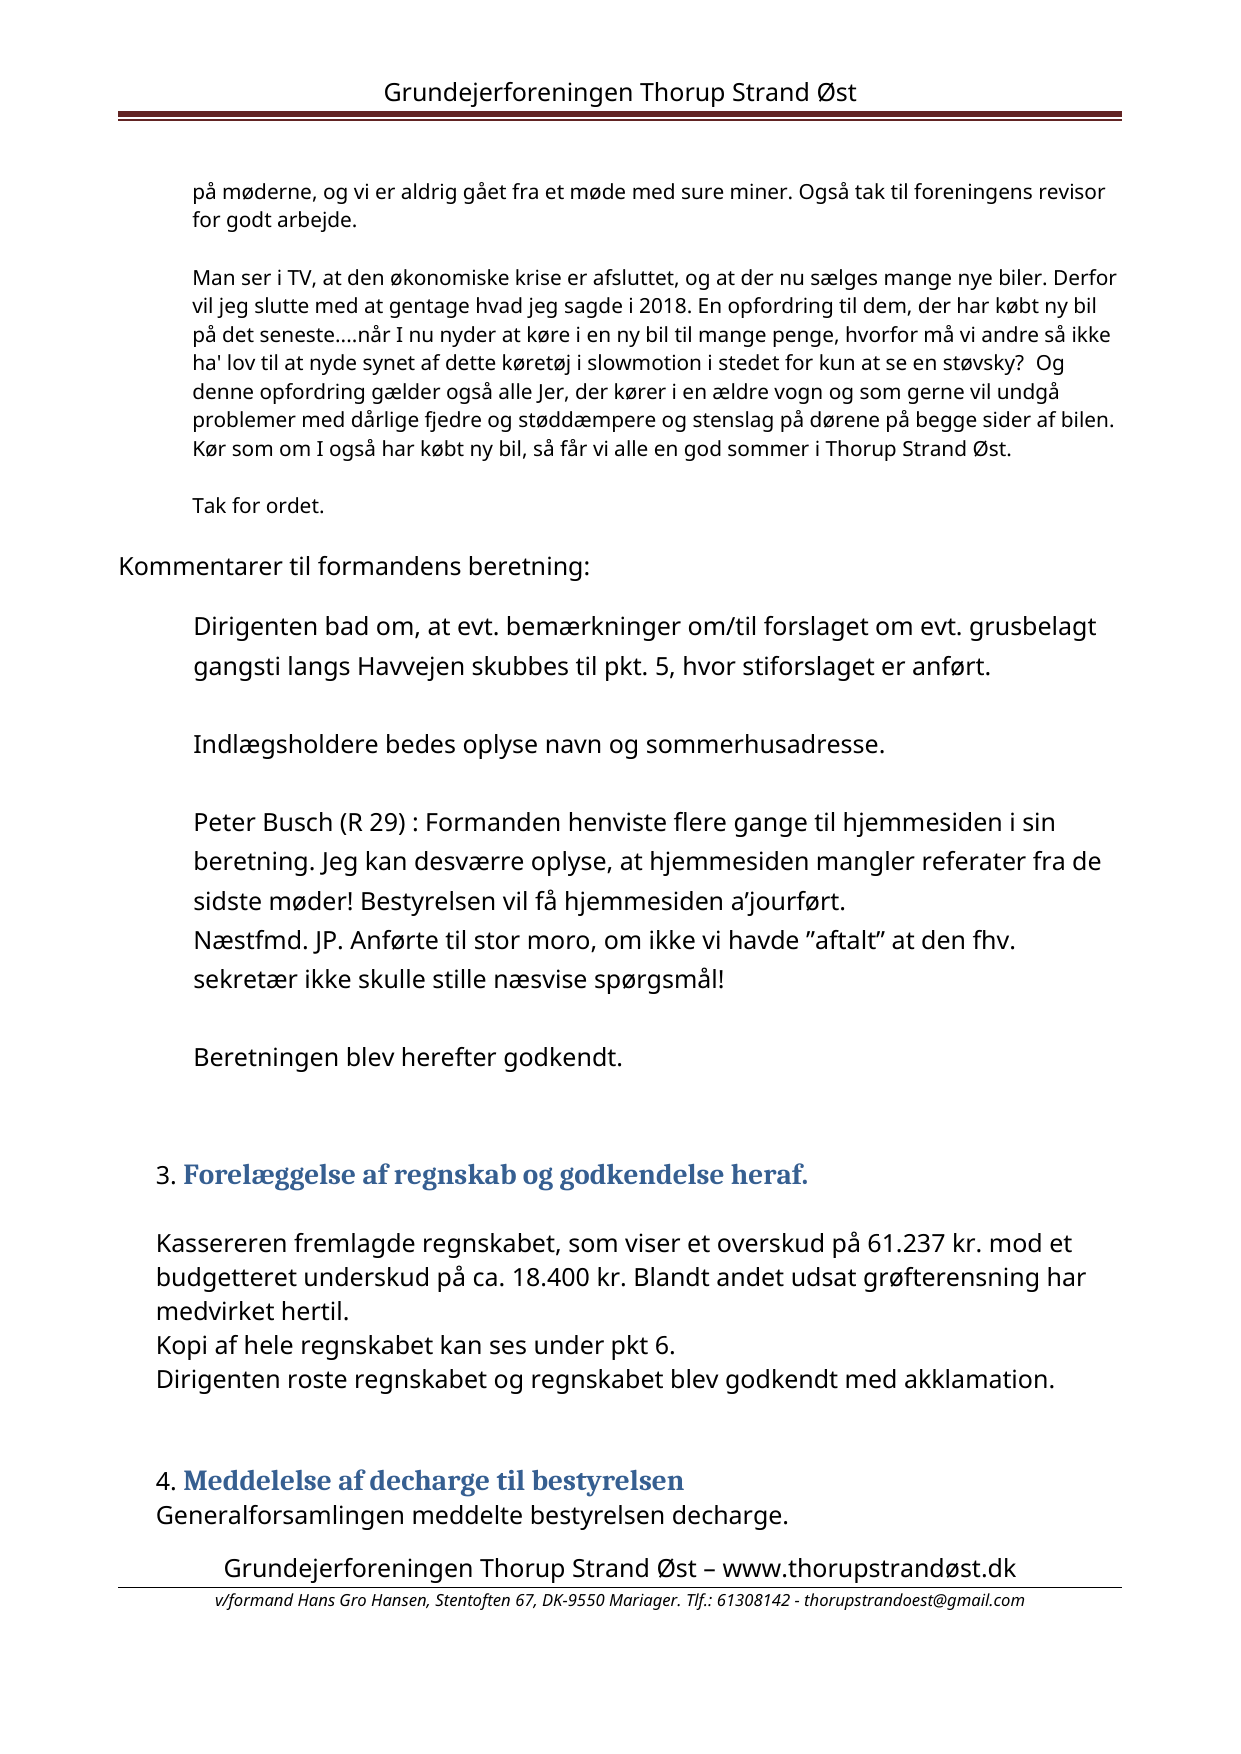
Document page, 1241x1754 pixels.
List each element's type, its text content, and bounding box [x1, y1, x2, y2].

text Kommentarer til formandens beretning: [118, 549, 1122, 583]
list Kopi af hele regnskabet kan ses under pkt 6. Dirigenten roste regnskabet og regnskabet blev godkendt med akklamation. [156, 1328, 1122, 1396]
list Generalforsamlingen meddelte bestyrelsen decharge. [156, 1498, 1122, 1532]
list Indlægsholdere bedes oplyse navn og sommerhusadresse. [193, 727, 1122, 761]
list Peter Busch (R 29) : Formanden henviste flere gange til hjemmesiden i sin beretning. Jeg kan desværre oplyse, at hjemmesiden mangler referater fra de sidste møder! Bestyrelsen vil få hjemmesiden a’jourført. Næstfmd. JP. Anførte til stor moro, om ikke vi havde ”aftalt” at den fhv. sekretær ikke skulle stille næsvise spørgsmål! [193, 805, 1122, 996]
list Beretningen blev herefter godkendt. [193, 1040, 1122, 1074]
list 3. Forelæggelse af regnskab og godkendelse heraf. Kassereren fremlagde regnskabet, som viser et overskud på 61.237 kr. mod et budgetteret underskud på ca. 18.400 kr. Blandt andet udsat grøfterensning har medvirket hertil. [156, 1157, 1122, 1328]
text Man ser i TV, at den økonomiske krise er afsluttet, og at der nu sælges mange nye biler. Derfor vil jeg slutte med at gentage hvad jeg sagde i 2018. En opfordring til dem, der har købt ny bil på det seneste....når I nu nyder at køre i en ny bil til mange penge, hvorfor må vi andre så ikke ha' lov til at nyde synet af dette køretøj i slowmotion i stedet for kun at se en støvsky? Og denne opfordring gælder også alle Jer, der kører i en ældre vogn og som gerne vil undgå problemer med dårlige fjedre og støddæmpere og stenslag på dørene på begge sider af bilen. Kør som om I også har købt ny bil, så får vi alle en god sommer i Thorup Strand Øst. [192, 263, 1122, 462]
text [192, 177, 1122, 234]
text Tak for ordet. [192, 491, 1122, 520]
list Dirigenten bad om, at evt. bemærkninger om/til forslaget om evt. grusbelagt gangsti langs Havvejen skubbes til pkt. 5, hvor stiforslaget er anført. [193, 609, 1122, 682]
list 4. Meddelelse af decharge til bestyrelsen [156, 1464, 1122, 1498]
